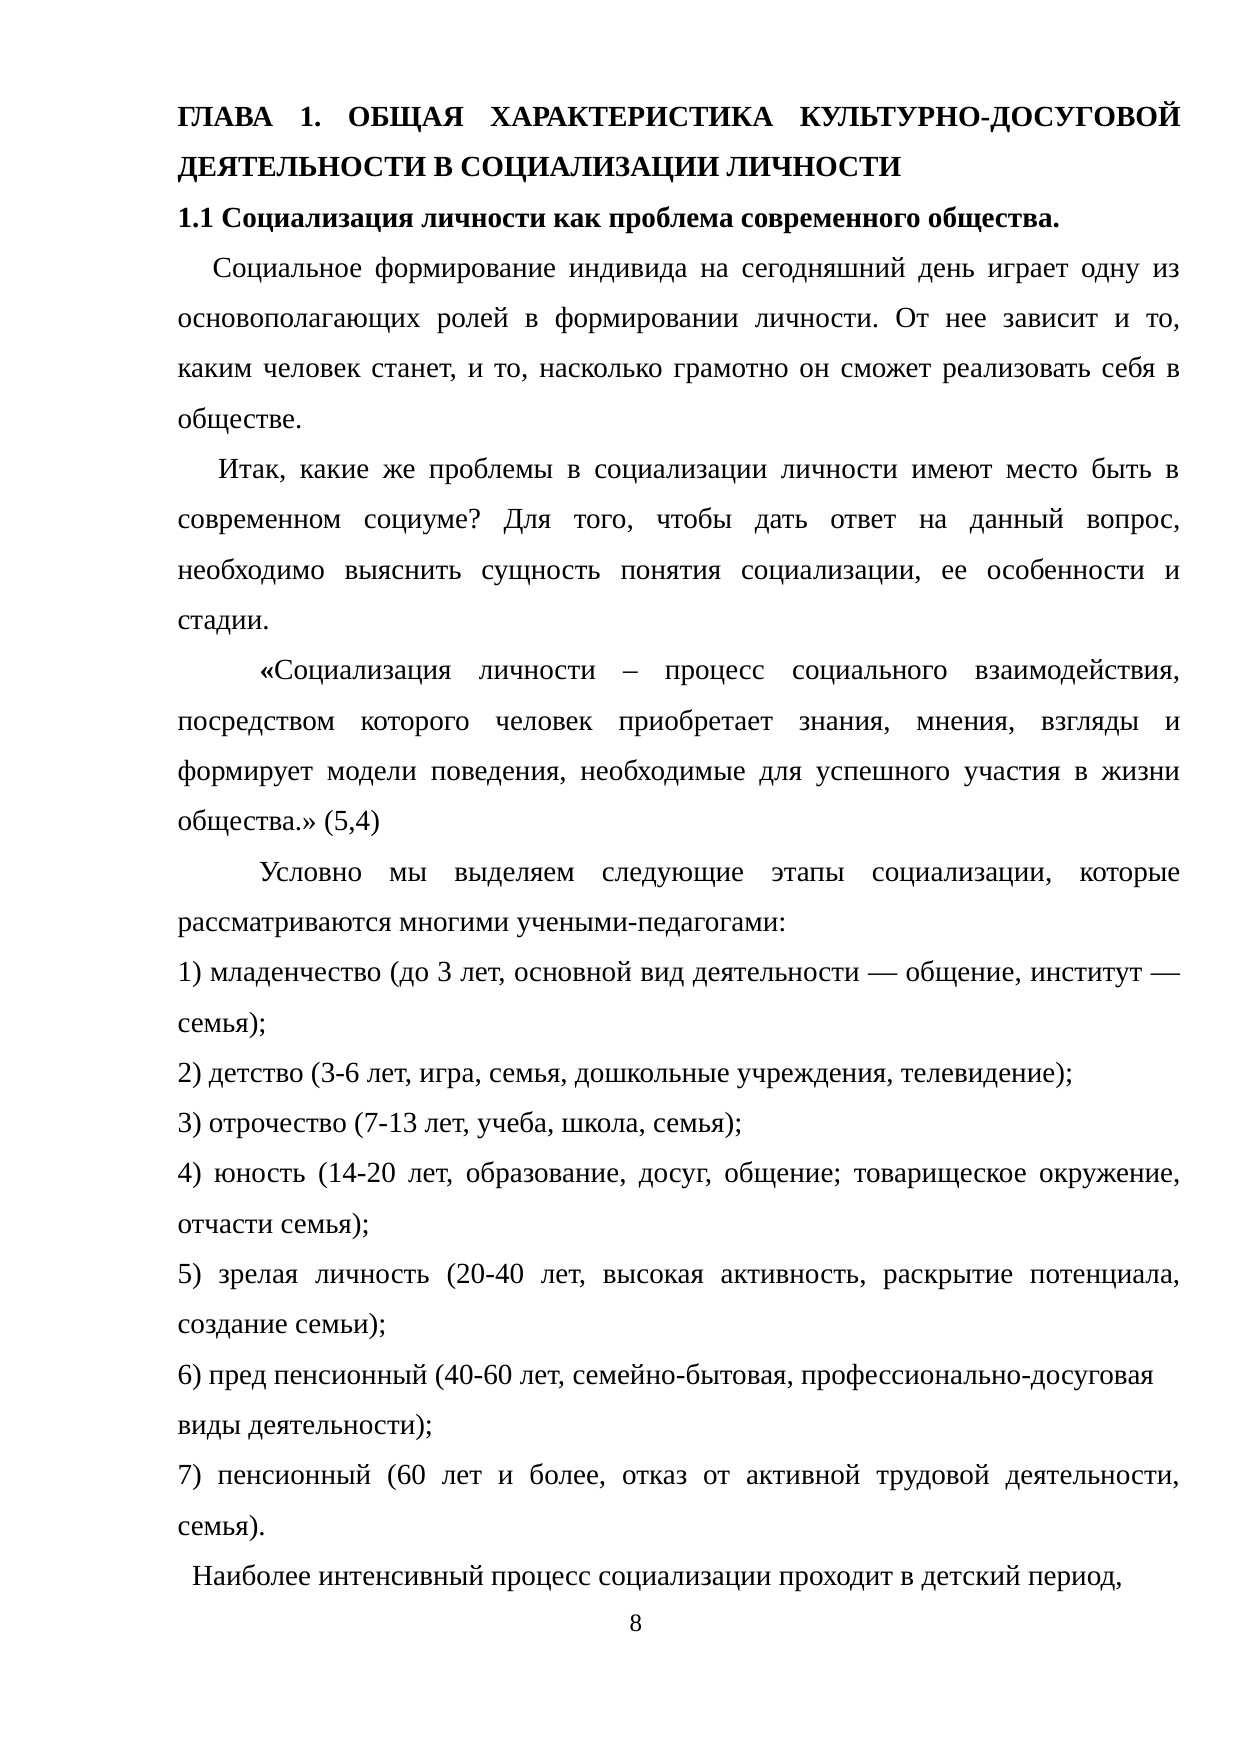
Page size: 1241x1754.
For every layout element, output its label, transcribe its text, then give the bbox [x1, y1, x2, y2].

text 1.1 Социализация личности как проблема современного общества. [177, 200, 1181, 233]
text 7) пенсионный (60 лет и более, отказ от активной трудовой деятельности, семья). [177, 1457, 1181, 1541]
text 5) зрелая личность (20-40 лет, высокая активность, раскрытие потенциала, создание семьи); [177, 1256, 1181, 1340]
text Социальное формирование индивида на сегодняшний день играет одну из основополагающих ролей в формировании личности. От нее зависит и то, каким человек станет, и то, насколько грамотно он сможет реализовать себя в обществе. [177, 250, 1181, 434]
text виды деятельности); [177, 1407, 1181, 1441]
text Итак, какие же проблемы в социализации личности имеют место быть в современном социуме? Для того, чтобы дать ответ на данный вопрос, необходимо выяснить сущность понятия социализации, ее особенности и стадии. [177, 451, 1181, 636]
text 6) пред пенсионный (40-60 лет, семейно-бытовая, профессионально-досуговая [177, 1357, 1181, 1390]
text Условно мы выделяем следующие этапы социализации, которые рассматриваются многими учеными-педагогами: [177, 854, 1181, 938]
text «Социализация личности – процесс социального взаимодействия, посредством которого человек приобретает знания, мнения, взгляды и формирует модели поведения, необходимые для успешного участия в жизни общества.» (5,4) [177, 652, 1181, 837]
text ГЛАВА 1. ОБЩАЯ ХАРАКТЕРИСТИКА КУЛЬТУРНО-ДОСУГОВОЙ ДЕЯТЕЛЬНОСТИ В СОЦИАЛИЗАЦИИ ЛИЧНОСТИ [177, 99, 1181, 183]
text 4) юность (14-20 лет, образование, досуг, общение; товарищеское окружение, отчасти семья); [177, 1156, 1181, 1239]
text 3) отрочество (7-13 лет, учеба, школа, семья); [177, 1105, 1181, 1139]
text Наиболее интенсивный процесс социализации проходит в детский период, [177, 1558, 1181, 1592]
text 8 [177, 1608, 1181, 1637]
text 1) младенчество (до 3 лет, основной вид деятельности — общение, институт — семья); [177, 954, 1181, 1038]
text 2) детство (3-6 лет, игра, семья, дошкольные учреждения, телевидение); [177, 1055, 1181, 1088]
